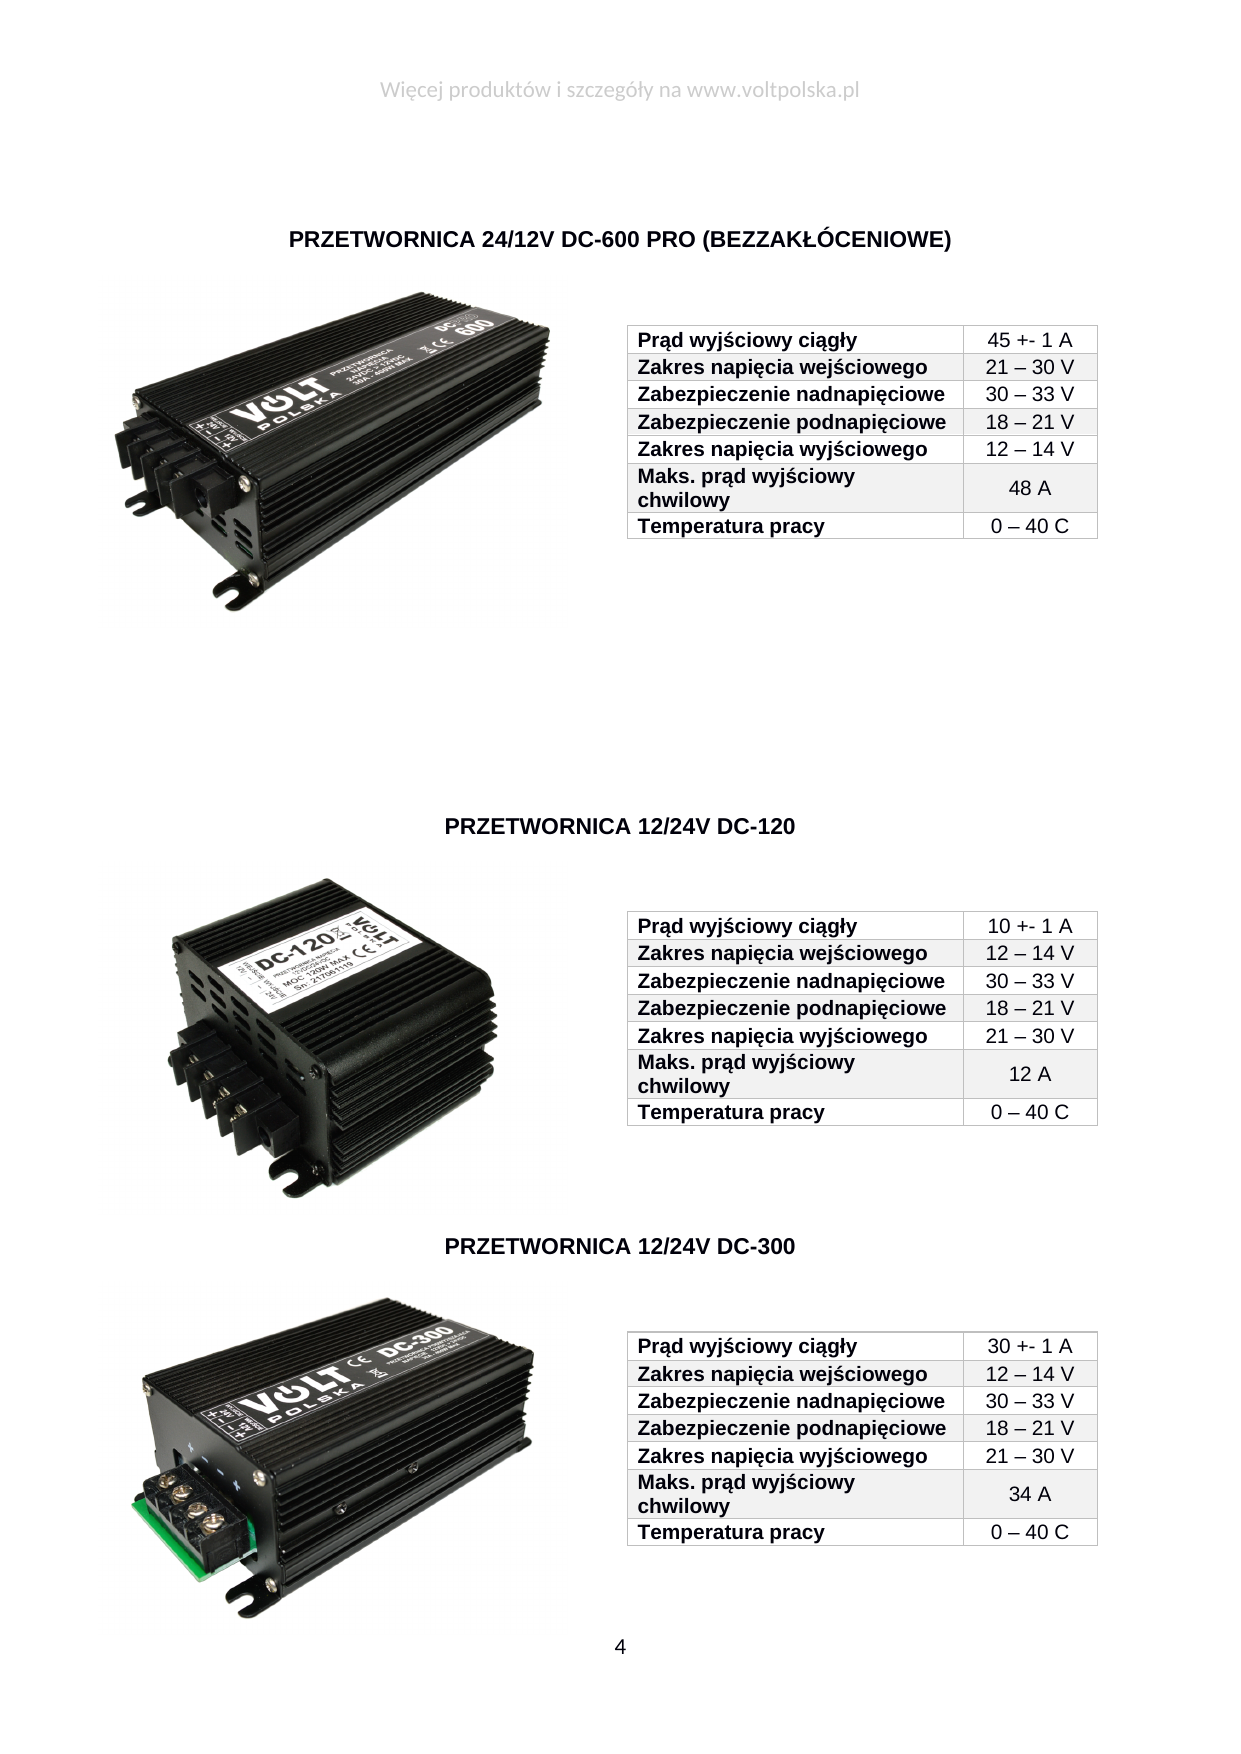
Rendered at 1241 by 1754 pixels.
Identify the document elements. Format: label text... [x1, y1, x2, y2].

text PRZETWORNICA 24/12V DC-600 PRO (BEZZAKŁÓCENIOWE) [75, 226, 1165, 253]
picture [97, 861, 568, 1215]
text PRZETWORNICA 12/24V DC-300 [75, 1233, 1165, 1259]
picture [97, 275, 568, 628]
text PRZETWORNICA 12/24V DC-120 [75, 813, 1165, 839]
picture [97, 1281, 568, 1635]
